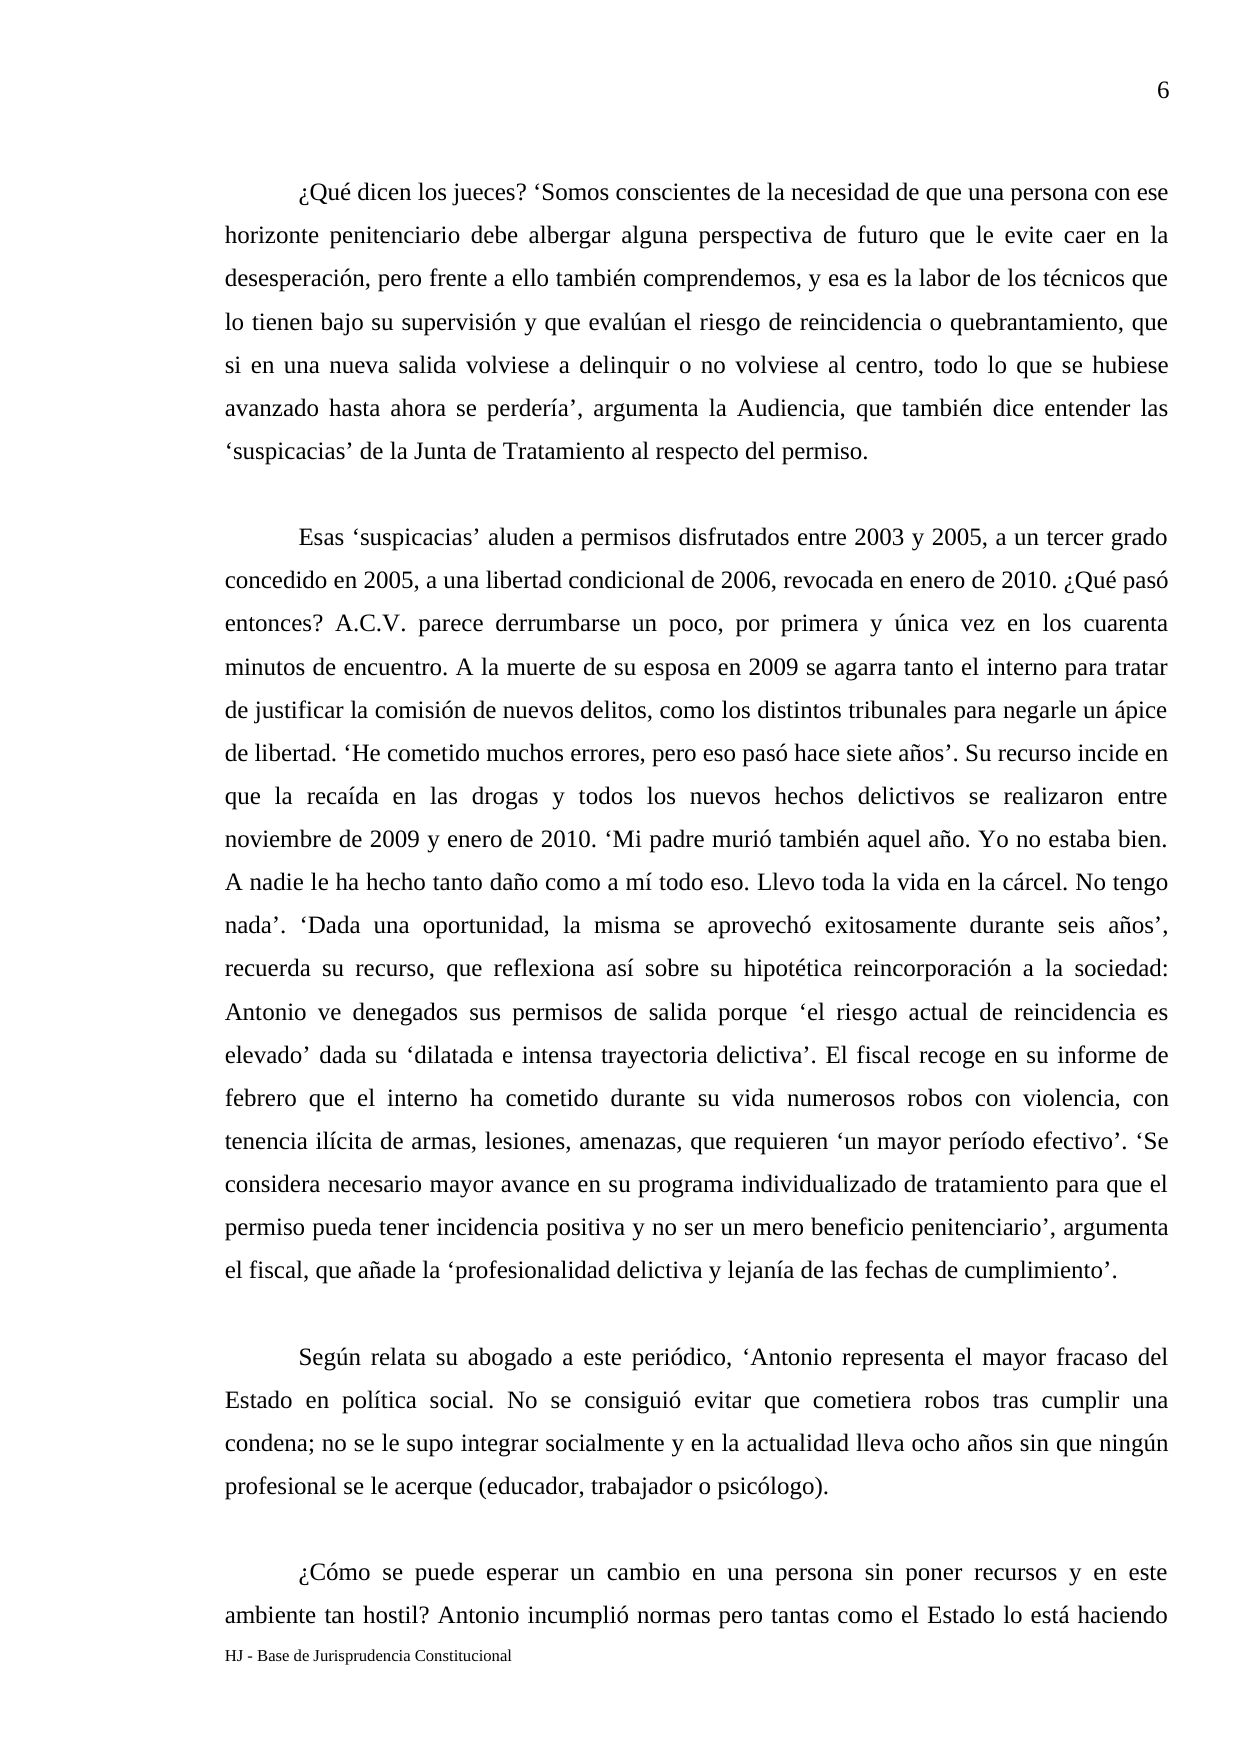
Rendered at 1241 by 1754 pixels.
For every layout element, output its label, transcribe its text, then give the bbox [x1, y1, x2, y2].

text ¿Qué dicen los jueces? ‘Somos conscientes de la necesidad de que una persona con ese horizonte penitenciario debe albergar alguna perspectiva de futuro que le evite caer en la desesperación, pero frente a ello también comprendemos, y esa es la labor de los técnicos que lo tienen bajo su supervisión y que evalúan el riesgo de reincidencia o quebrantamiento, que si en una nueva salida volviese a delinquir o no volviese al centro, todo lo que se hubiese avanzado hasta ahora se perdería’, argumenta la Audiencia, que también dice entender las ‘suspicacias’ de la Junta de Tratamiento al respecto del permiso. [224, 177, 1169, 465]
text Esas ‘suspicacias’ aluden a permisos disfrutados entre 2003 y 2005, a un tercer grado concedido en 2005, a una libertad condicional de 2006, revocada en enero de 2010. ¿Qué pasó entonces? A.C.V. parece derrumbarse un poco, por primera y única vez en los cuarenta minutos de encuentro. A la muerte de su esposa en 2009 se agarra tanto el interno para tratar de justificar la comisión de nuevos delitos, como los distintos tribunales para negarle un ápice de libertad. ‘He cometido muchos errores, pero eso pasó hace siete años’. Su recurso incide en que la recaída en las drogas y todos los nuevos hechos delictivos se realizaron entre noviembre de 2009 y enero de 2010. ‘Mi padre murió también aquel año. Yo no estaba bien. A nadie le ha hecho tanto daño como a mí todo eso. Llevo toda la vida en la cárcel. No tengo nada’. ‘Dada una oportunidad, la misma se aprovechó exitosamente durante seis años’, recuerda su recurso, que reflexiona así sobre su hipotética reincorporación a la sociedad: Antonio ve denegados sus permisos de salida porque ‘el riesgo actual de reincidencia es elevado’ dada su ‘dilatada e intensa trayectoria delictiva’. El fiscal recoge en su informe de febrero que el interno ha cometido durante su vida numerosos robos con violencia, con tenencia ilícita de armas, lesiones, amenazas, que requieren ‘un mayor período efectivo’. ‘Se considera necesario mayor avance en su programa individualizado de tratamiento para que el permiso pueda tener incidencia positiva y no ser un mero beneficio penitenciario’, argumenta el fiscal, que añade la ‘profesionalidad delictiva y lejanía de las fechas de cumplimiento’. [224, 522, 1169, 1284]
text Según relata su abogado a este periódico, ‘Antonio representa el mayor fracaso del Estado en política social. No se consiguió evitar que cometiera robos tras cumplir una condena; no se le supo integrar socialmente y en la actualidad lleva ocho años sin que ningún profesional se le acerque (educador, trabajador o psicólogo). [224, 1342, 1169, 1500]
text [224, 1557, 1169, 1629]
